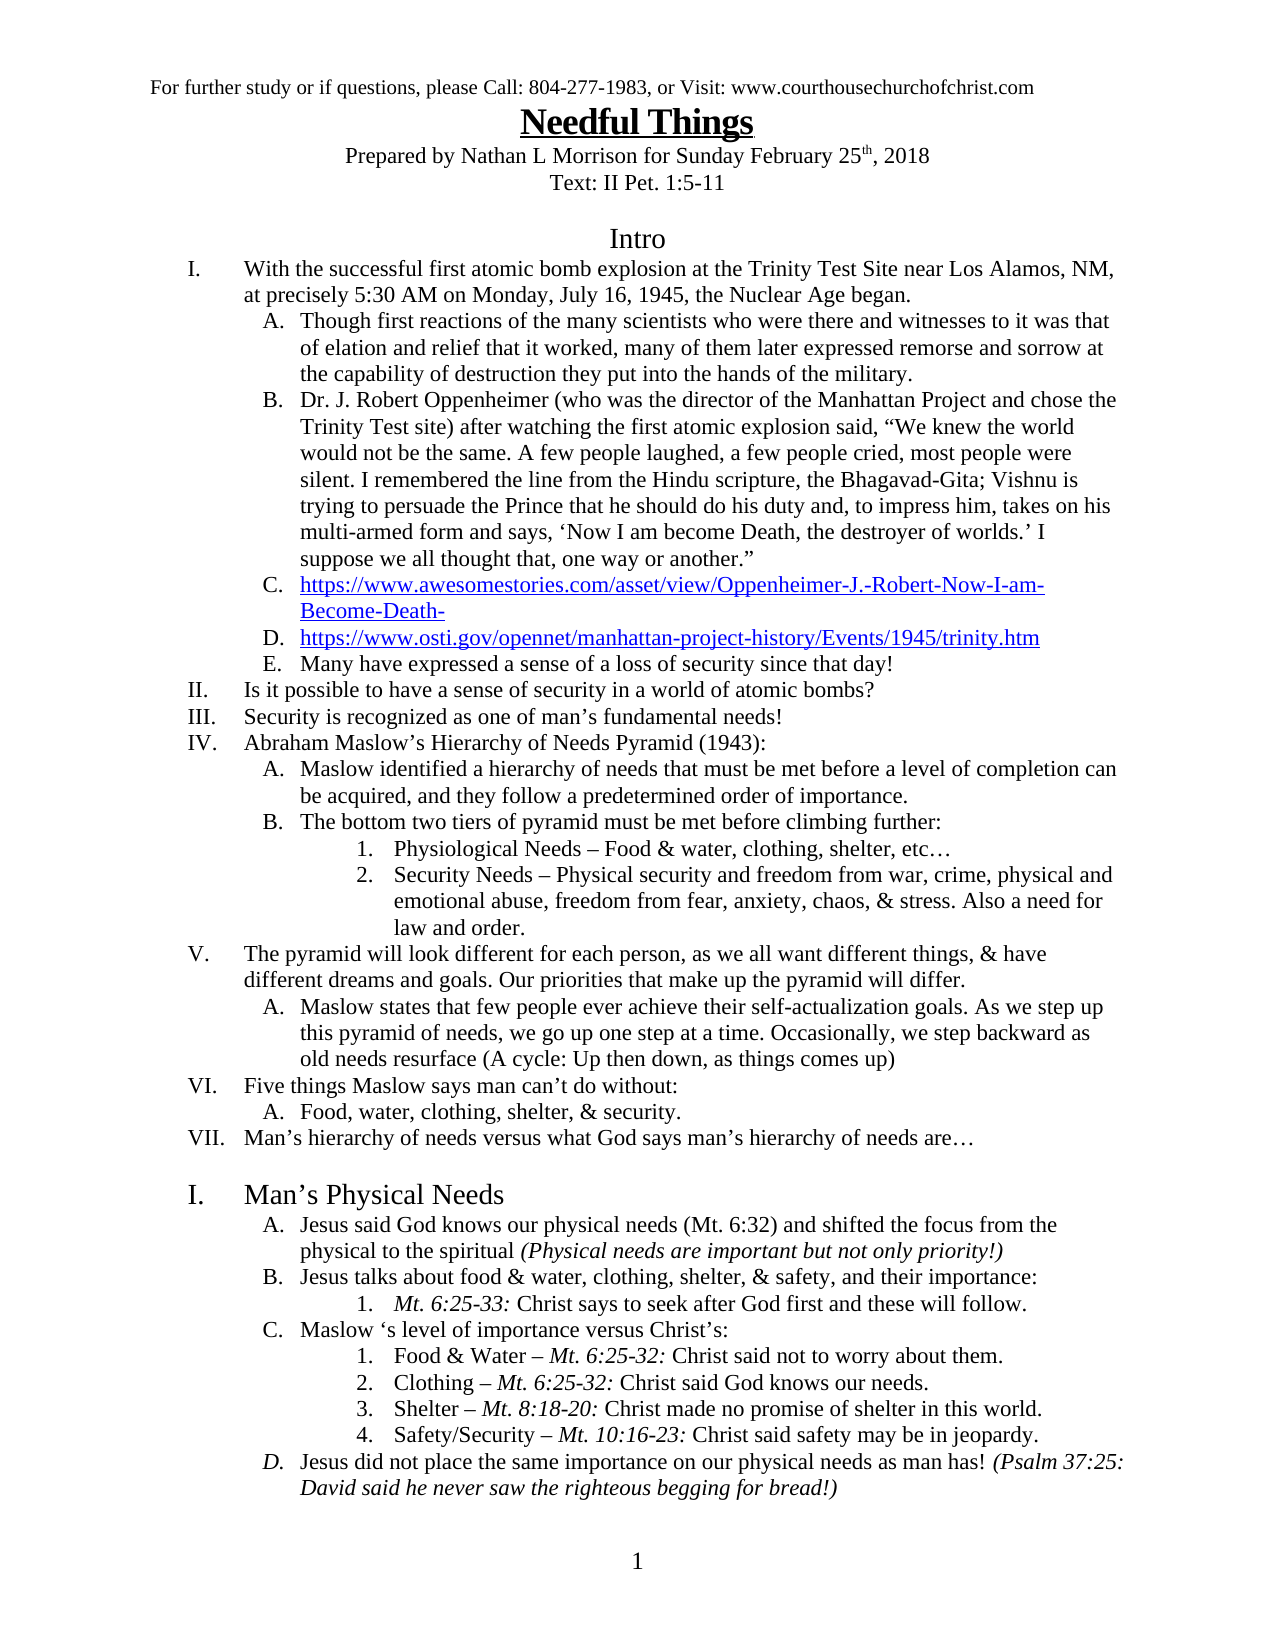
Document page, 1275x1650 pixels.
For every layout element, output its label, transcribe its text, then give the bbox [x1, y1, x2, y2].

list Maslow states that few people ever achieve their self-actualization goals. As we step up this pyramid of needs, we go up one step at a time. Occasionally, we step backward as old needs resurface (A cycle: Up then down, as things comes up) [262, 993, 1125, 1072]
list Security is recognized as one of man’s fundamental needs! [187, 703, 1125, 729]
list The bottom two tiers of pyramid must be met before climbing further: [262, 808, 1125, 834]
list Many have expressed a sense of a loss of security since that day! [262, 650, 1125, 676]
list https://www.awesomestories.com/asset/view/Oppenheimer-J.-Robert-Now-I-am-Become-Death- [262, 571, 1125, 624]
list Maslow identified a hierarchy of needs that must be met before a level of completion can be acquired, and they follow a predetermined order of importance. [262, 756, 1125, 808]
list Is it possible to have a sense of security in a world of atomic bombs? [187, 676, 1125, 703]
list Jesus talks about food & water, clothing, shelter, & safety, and their importance: [262, 1263, 1125, 1290]
list Food, water, clothing, shelter, & security. [262, 1098, 1125, 1124]
subtitle Intro [150, 221, 1125, 255]
text Text: II Pet. 1:5-11 [150, 168, 1124, 195]
list Dr. J. Robert Oppenheimer (who was the director of the Manhattan Project and chose the Trinity Test site) after watching the first atomic explosion said, “We knew the world would not be the same. A few people laughed, a few people cried, most people were silent. I remembered the line from the Hindu scripture, the Bhagavad-Gita; Vishnu is trying to persuade the Prince that he should do his duty and, to impress him, takes on his multi-armed form and says, ‘Now I am become Death, the destroyer of worlds.’ I suppose we all thought that, one way or another.” [262, 387, 1125, 571]
list With the successful first atomic bomb explosion at the Trinity Test Site near Los Alamos, NM, at precisely 5:30 AM on Monday, July 16, 1945, the Nuclear Age began. [187, 255, 1125, 307]
subtitle Man’s Physical Needs [187, 1177, 1125, 1211]
list Abraham Maslow’s Hierarchy of Needs Pyramid (1943): [187, 729, 1125, 756]
list Man’s hierarchy of needs versus what God says man’s hierarchy of needs are… [187, 1124, 1125, 1151]
text Prepared by Nathan L Morrison for Sunday February 25th, 2018 [150, 142, 1124, 168]
list Jesus did not place the same importance on our physical needs as man has! (Psalm 37:25: David said he never saw the righteous begging for bread!) [262, 1448, 1125, 1501]
list Physiological Needs – Food & water, clothing, shelter, etc… [356, 834, 1125, 861]
list Shelter – Mt. 8:18-20: Christ made no promise of shelter in this world. [356, 1395, 1125, 1422]
list Five things Maslow says man can’t do without: [187, 1072, 1125, 1098]
list https://www.osti.gov/opennet/manhattan-project-history/Events/1945/trinity.htm [262, 624, 1125, 650]
list Though first reactions of the many scientists who were there and witnesses to it was that of elation and relief that it worked, many of them later expressed remorse and sorrow at the capability of destruction they put into the hands of the military. [262, 307, 1125, 387]
list Clothing – Mt. 6:25-32: Christ said God knows our needs. [356, 1369, 1125, 1395]
list Maslow ‘s level of importance versus Christ’s: [262, 1316, 1125, 1342]
list The pyramid will look different for each person, as we all want different things, & have different dreams and goals. Our priorities that make up the pyramid will differ. [187, 940, 1125, 993]
list Jesus said God knows our physical needs (Mt. 6:32) and shifted the focus from the physical to the spiritual (Physical needs are important but not only priority!) [262, 1211, 1125, 1263]
list Food & Water – Mt. 6:25-32: Christ said not to worry about them. [356, 1342, 1125, 1369]
list Safety/Security – Mt. 10:16-23: Christ said safety may be in jeopardy. [356, 1422, 1125, 1448]
list Mt. 6:25-33: Christ says to seek after God first and these will follow. [356, 1290, 1125, 1316]
list Security Needs – Physical security and freedom from war, crime, physical and emotional abuse, freedom from fear, anxiety, chaos, & stress. Also a need for law and order. [356, 861, 1125, 940]
title Needful Things [150, 99, 1124, 142]
